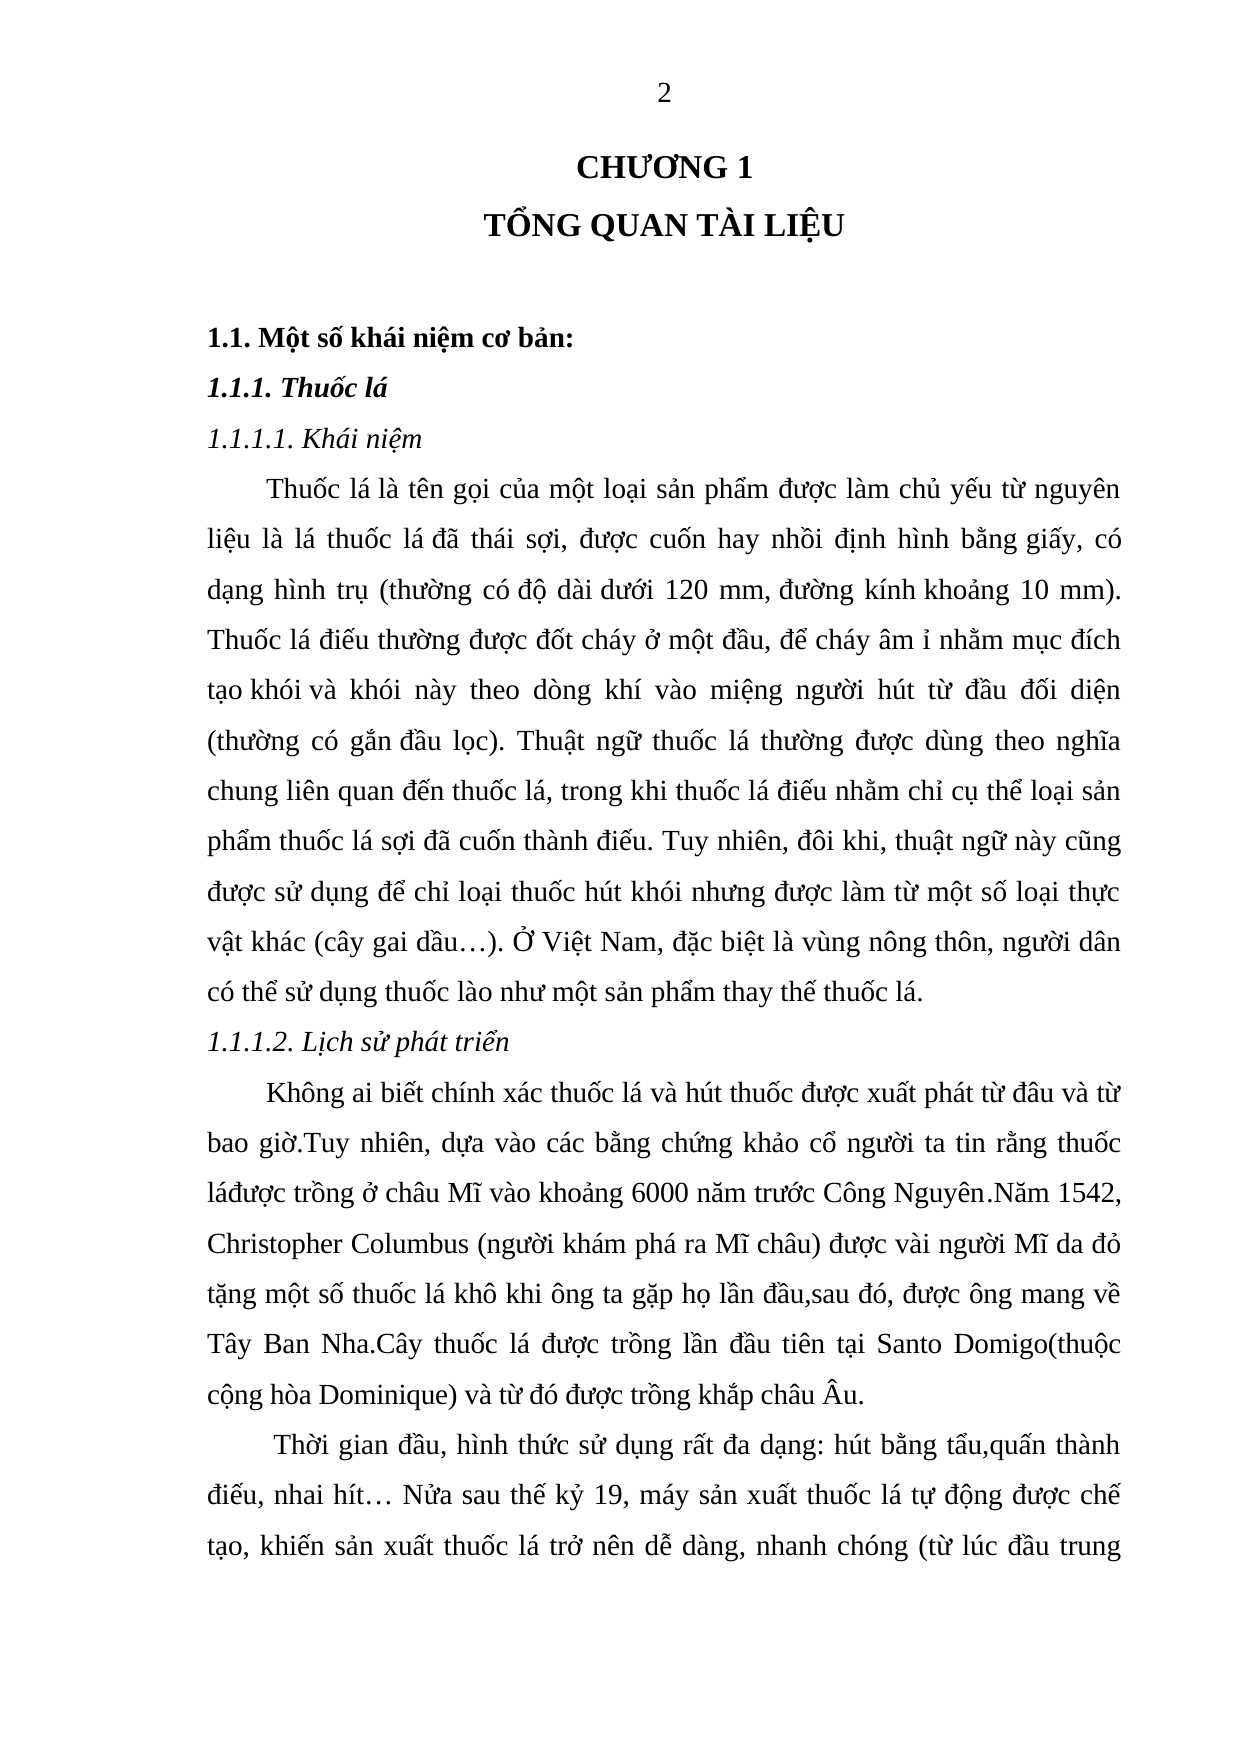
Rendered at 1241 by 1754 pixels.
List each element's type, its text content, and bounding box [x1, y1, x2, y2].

text 1.1.1. Thuốc lá [207, 371, 1122, 404]
text CHƯƠNG 1 [207, 148, 1122, 186]
text TỔNG QUAN TÀI LIỆU [207, 205, 1122, 243]
text 1.1. Một số khái niệm cơ bản: [207, 320, 1122, 354]
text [207, 1427, 1122, 1561]
text Không ai biết chính xác thuốc lá và hút thuốc được xuất phát từ đâu và từ bao giờ.Tuy nhiên, dựa vào các bằng chứng khảo cổ người ta tin rằng thuốc láđược trồng ở châu Mĩ vào khoảng 6000 năm trước Công Nguyên.Năm 1542, Christopher Columbus (người khám phá ra Mĩ châu) được vài người Mĩ da đỏ tặng một số thuốc lá khô khi ông ta gặp họ lần đầu,sau đó, được ông mang về Tây Ban Nha.Cây thuốc lá được trồng lần đầu tiên tại Santo Domigo(thuộc cộng hòa Dominique) và từ đó được trồng khắp châu Âu. [207, 1075, 1122, 1410]
text 1.1.1.2. Lịch sử phát triển [207, 1024, 1122, 1058]
text 1.1.1.1. Khái niệm [207, 421, 1122, 454]
text Thuốc lá là tên gọi của một loại sản phẩm được làm chủ yếu từ nguyên liệu là lá thuốc lá đã thái sợi, được cuốn hay nhồi định hình bằng giấy, có dạng hình trụ (thường có độ dài dưới 120 mm, đường kính khoảng 10 mm). Thuốc lá điếu thường được đốt cháy ở một đầu, để cháy âm ỉ nhằm mục đích tạo khói và khói này theo dòng khí vào miệng người hút từ đầu đối diện (thường có gắn đầu lọc). Thuật ngữ thuốc lá thường được dùng theo nghĩa chung liên quan đến thuốc lá, trong khi thuốc lá điếu nhằm chỉ cụ thể loại sản phẩm thuốc lá sợi đã cuốn thành điếu. Tuy nhiên, đôi khi, thuật ngữ này cũng được sử dụng để chỉ loại thuốc hút khói nhưng được làm từ một số loại thực vật khác (cây gai dầu…). Ở Việt Nam, đặc biệt là vùng nông thôn, người dân có thể sử dụng thuốc lào như một sản phẩm thay thế thuốc lá. [207, 471, 1122, 1008]
